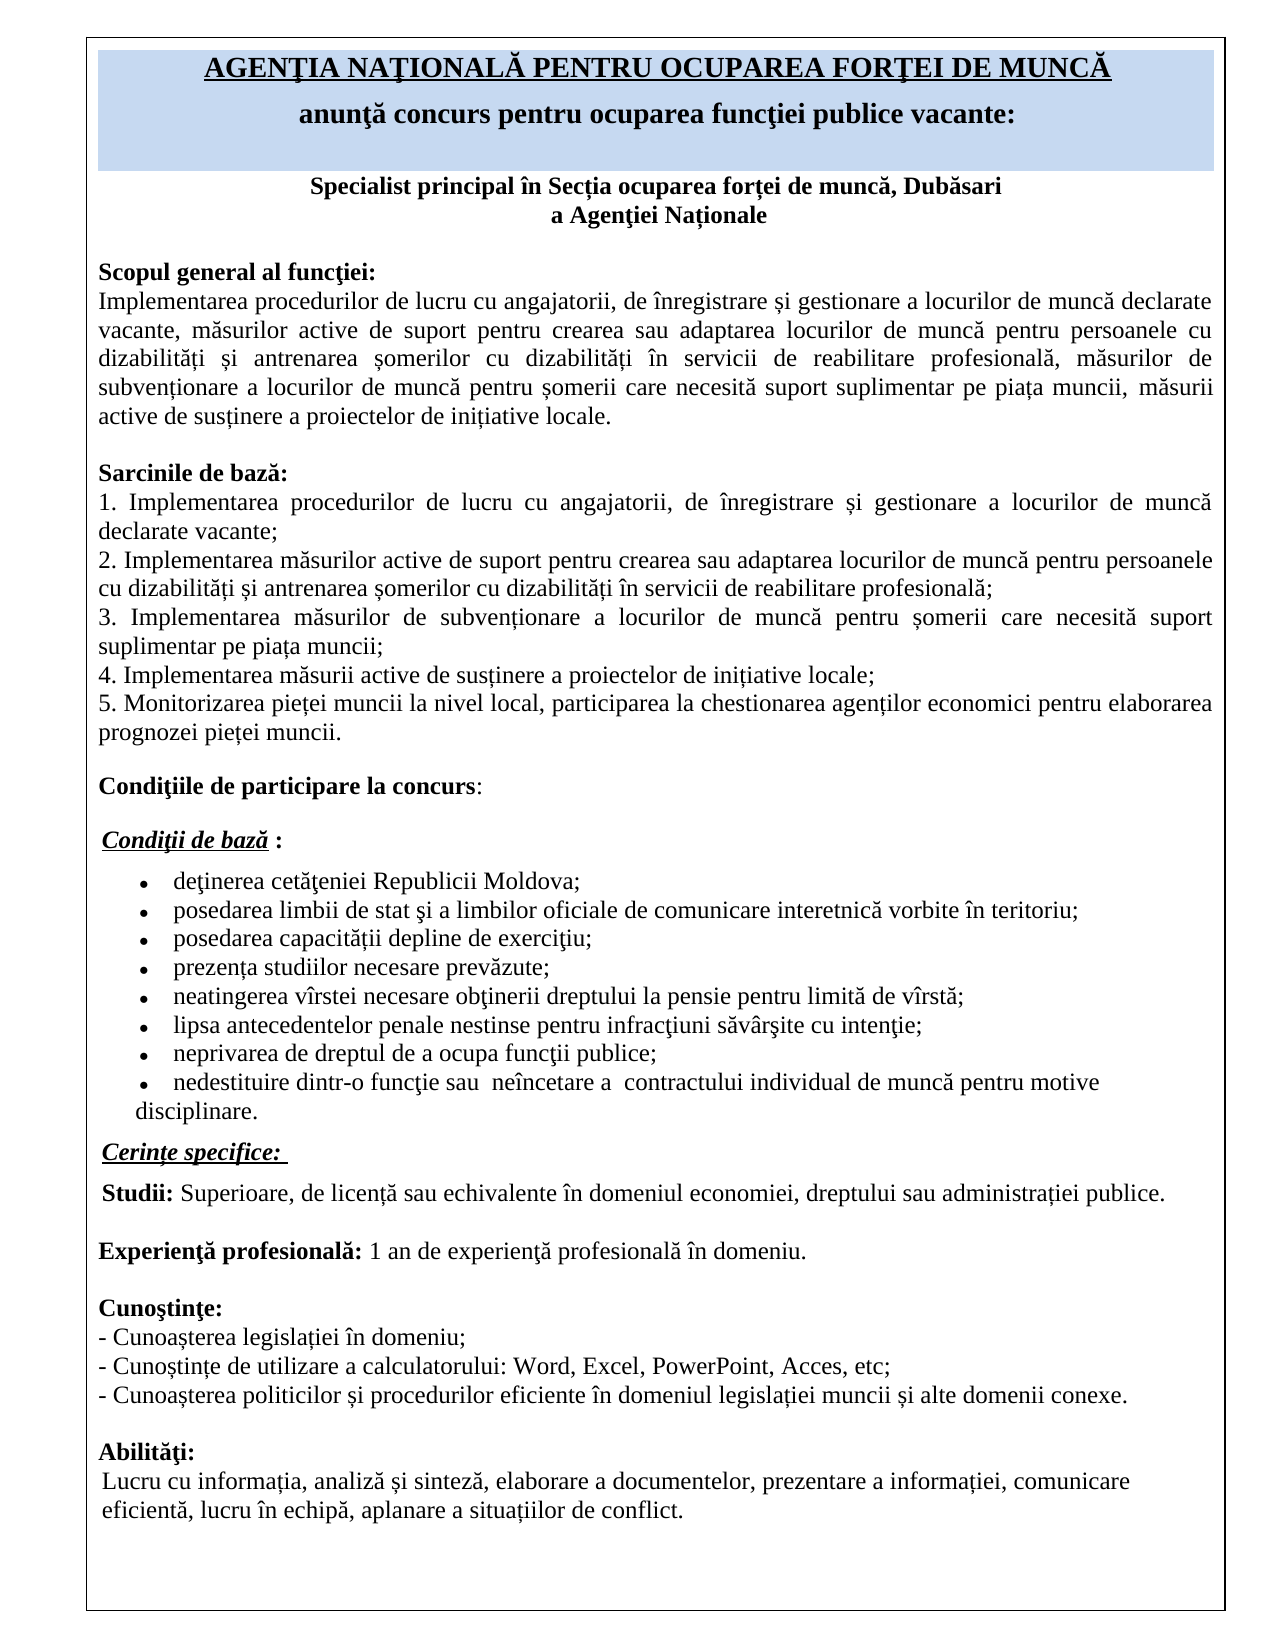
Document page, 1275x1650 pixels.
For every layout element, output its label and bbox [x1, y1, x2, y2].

table_header [87, 38, 1224, 1610]
